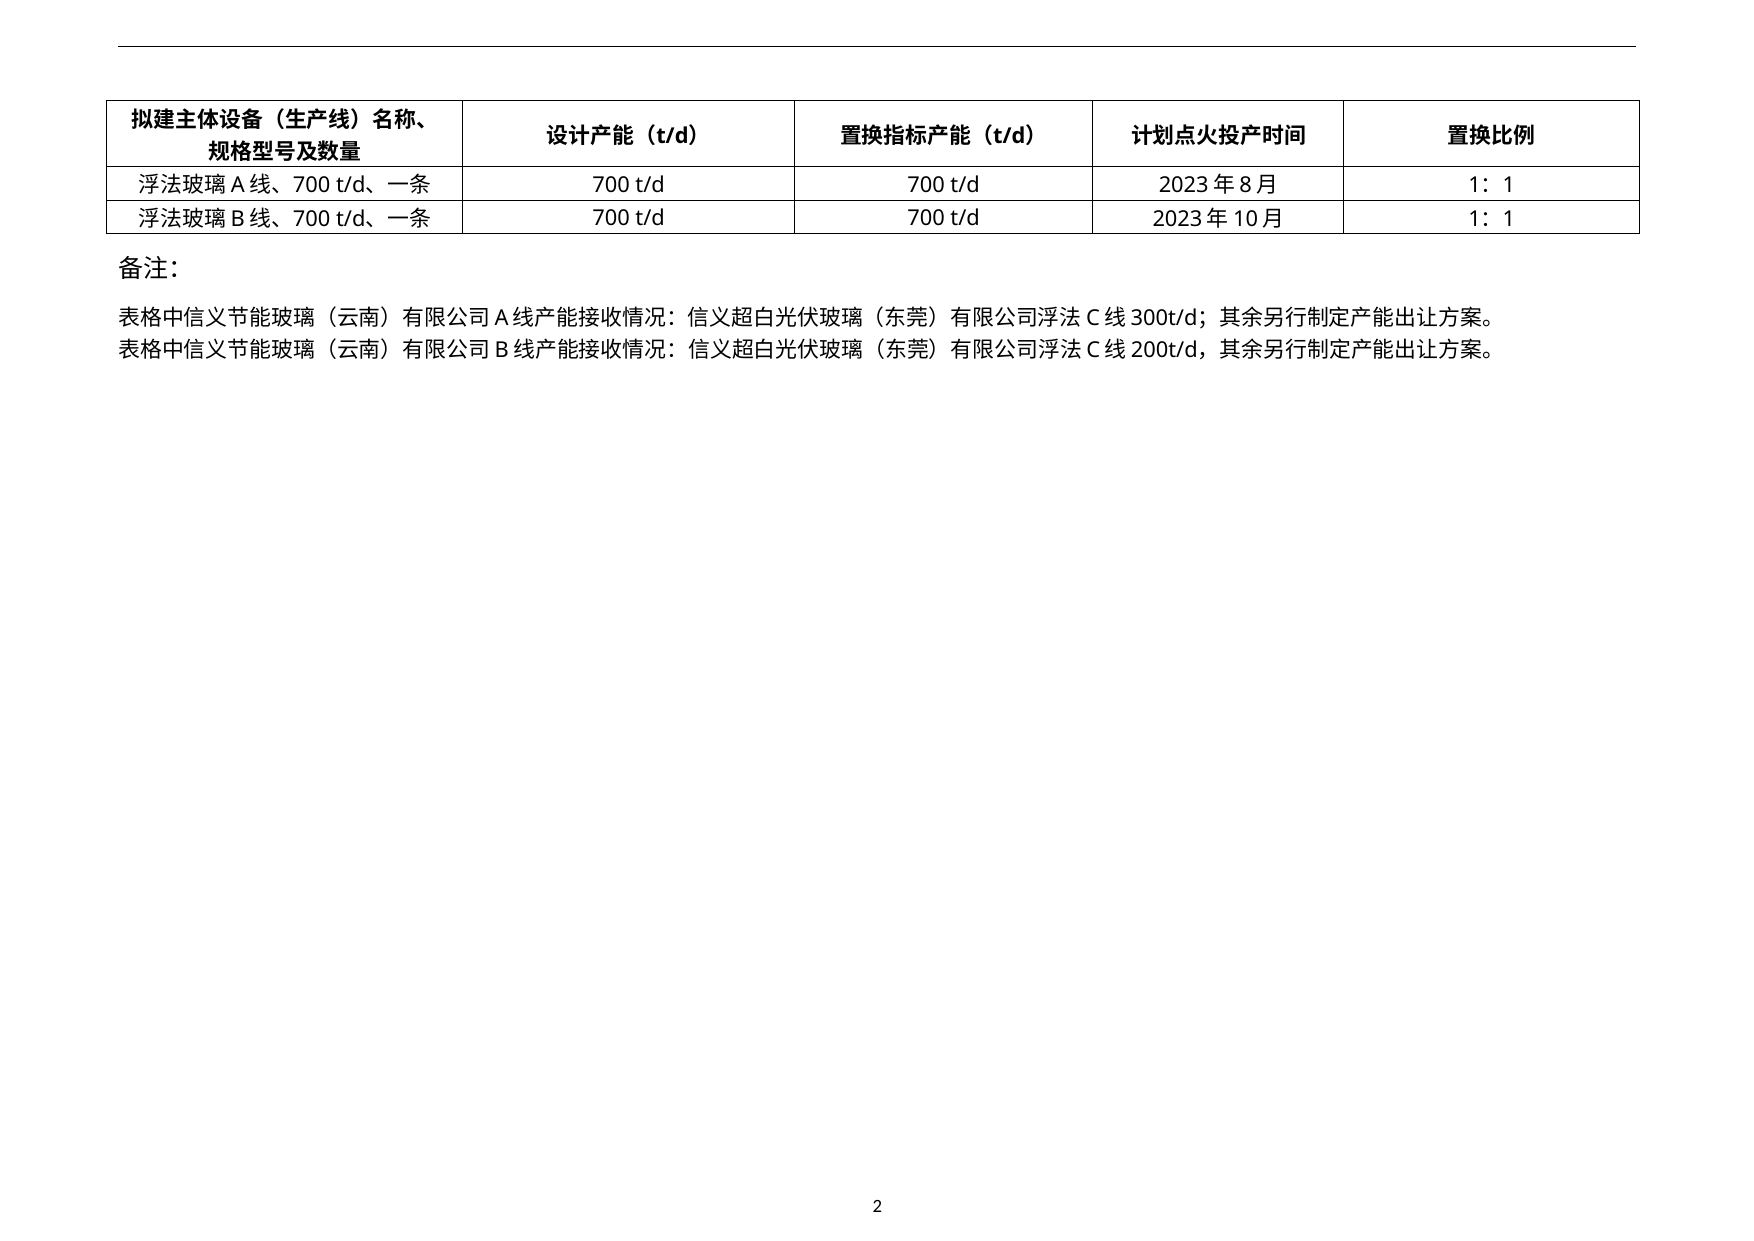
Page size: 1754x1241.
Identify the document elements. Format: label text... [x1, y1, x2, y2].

table_cell 700 t/d [795, 201, 1092, 233]
table_cell 2023年10月 [1093, 201, 1343, 233]
text 表格中信义节能玻璃（云南）有限公司B线产能接收情况：信义超白光伏玻璃（东莞）有限公司浮法C线200t/d，其余另行制定产能出让方案。 [118, 332, 1636, 364]
table_cell 1：1 [1344, 167, 1639, 200]
table_cell 700 t/d [795, 167, 1092, 200]
table_cell 计划点火投产时间 [1093, 101, 1343, 166]
table_cell 700 t/d [463, 201, 794, 233]
table_cell 浮法玻璃A线、700 t/d、一条 [107, 167, 462, 200]
table_cell 1：1 [1344, 201, 1639, 233]
text 表格中信义节能玻璃（云南）有限公司A线产能接收情况：信义超白光伏玻璃（东莞）有限公司浮法C线300t/d；其余另行制定产能出让方案。 [118, 299, 1636, 332]
text 备注： [118, 234, 1636, 299]
table_cell 700 t/d [463, 167, 794, 200]
table_cell 设计产能（t/d） [463, 101, 794, 166]
table_cell 拟建主体设备（生产线）名称、 规格型号及数量 [107, 101, 462, 166]
table_cell 浮法玻璃B线、700 t/d、一条 [107, 201, 462, 233]
table_cell 置换指标产能（t/d） [795, 101, 1092, 166]
table_cell 置换比例 [1344, 101, 1639, 166]
table_cell 2023年8月 [1093, 167, 1343, 200]
